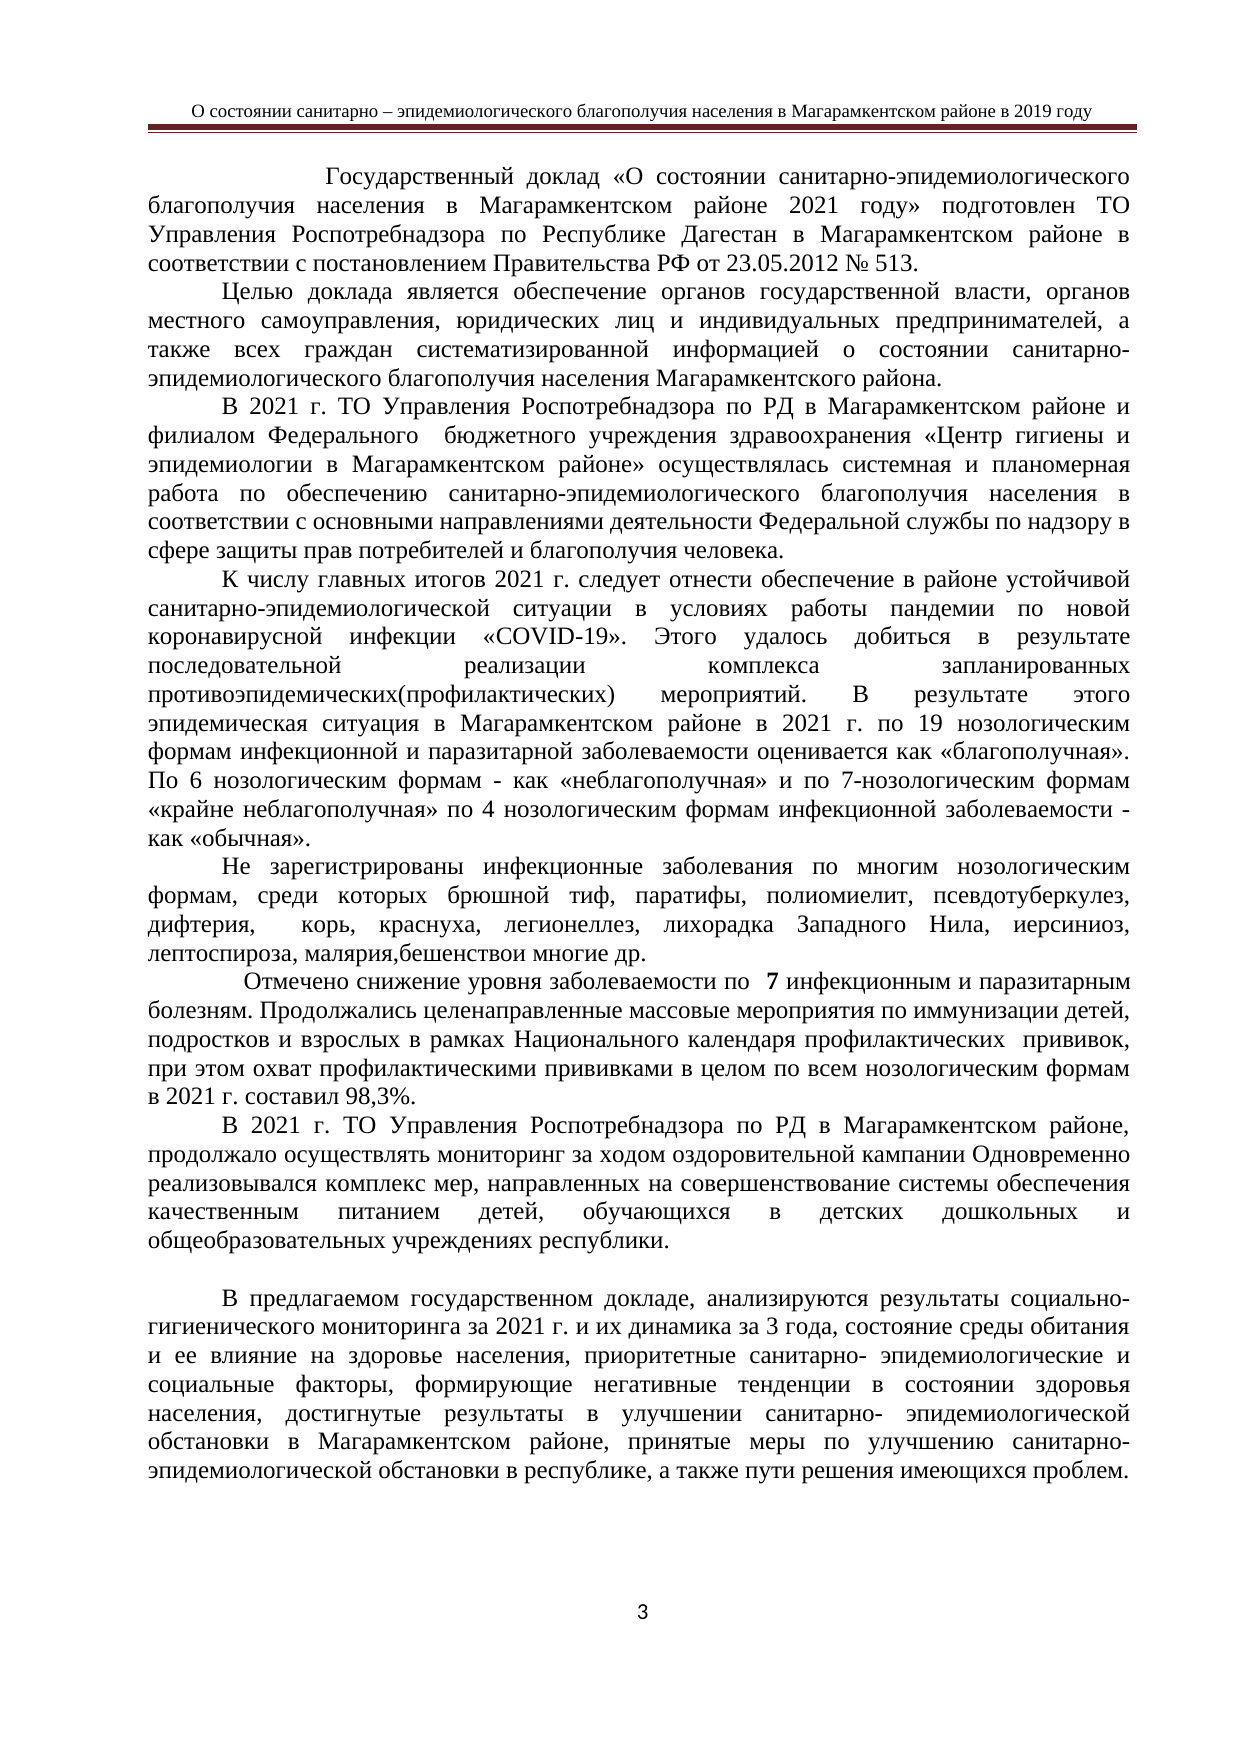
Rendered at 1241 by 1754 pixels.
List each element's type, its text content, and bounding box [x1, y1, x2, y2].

text В предлагаемом государственном докладе, анализируются результаты социально-гигиенического мониторинга за 2021 г. и их динамика за 3 года, состояние среды обитания и ее влияние на здоровье населения, приоритетные санитарно- эпидемиологические и социальные факторы, формирующие негативные тенденции в состоянии здоровья населения, достигнутые результаты в улучшении санитарно- эпидемиологической обстановки в Магарамкентском районе, принятые меры по улучшению санитарно-эпидемиологической обстановки в республике, а также пути решения имеющихся проблем. [148, 1283, 1131, 1484]
text Целью доклада является обеспечение органов государственной власти, органов местного самоуправления, юридических лиц и индивидуальных предпринимателей, а также всех граждан систематизированной информацией о состоянии санитарно- эпидемиологического благополучия населения Магарамкентского района. [148, 276, 1131, 391]
text В 2021 г. ТО Управления Роспотребнадзора по РД в Магарамкентском районе и филиалом Федерального бюджетного учреждения здравоохранения «Центр гигиены и эпидемиологии в Магарамкентском районе» осуществлялась системная и планомерная работа по обеспечению санитарно-эпидемиологического благополучия населения в соответствии с основными направлениями деятельности Федеральной службы по надзору в сфере защиты прав потребителей и благополучия человека. [148, 391, 1131, 564]
text Отмечено снижение уровня заболеваемости по 7 инфекционным и паразитарным болезням. Продолжались целенаправленные массовые мероприятия по иммунизации детей, подростков и взрослых в рамках Национального календаря профилактических прививок, при этом охват профилактическими прививками в целом по всем нозологическим формам в 2021 г. составил 98,3%. [148, 966, 1131, 1110]
text Государственный доклад «О состоянии санитарно-эпидемиологического благополучия населения в Магарамкентском районе 2021 году» подготовлен ТО Управления Роспотребнадзора по Республике Дагестан в Магарамкентском районе в соответствии с постановлением Правительства РФ от 23.05.2012 № 513. [148, 161, 1131, 276]
text В 2021 г. ТО Управления Роспотребнадзора по РД в Магарамкентском районе, продолжало осуществлять мониторинг за ходом оздоровительной кампании Одновременно реализовывался комплекс мер, направленных на совершенствование системы обеспечения качественным питанием детей, обучающихся в детских дошкольных и общеобразовательных учреждениях республики. [148, 1110, 1131, 1254]
text К числу главных итогов 2021 г. следует отнести обеспечение в районе устойчивой санитарно-эпидемиологической ситуации в условиях работы пандемии по новой коронавирусной инфекции «COVID-19». Этого удалось добиться в результате последовательной реализации комплекса запланированных противоэпидемических(профилактических) мероприятий. В результате этого эпидемическая ситуация в Магарамкентском районе в 2021 г. по 19 нозологическим формам инфекционной и паразитарной заболеваемости оценивается как «благополучная». По 6 нозологическим формам - как «неблагополучная» и по 7-нозологическим формам «крайне неблагополучная» по 4 нозологическим формам инфекционной заболеваемости - как «обычная». [148, 564, 1131, 851]
text Не зарегистрированы инфекционные заболевания по многим нозологическим формам, среди которых брюшной тиф, паратифы, полиомиелит, псевдотуберкулез, дифтерия, корь, краснуха, легионеллез, лихорадка Западного Нила, иерсиниоз, лептоспироза, малярия,бешенствои многие др. [148, 851, 1131, 966]
